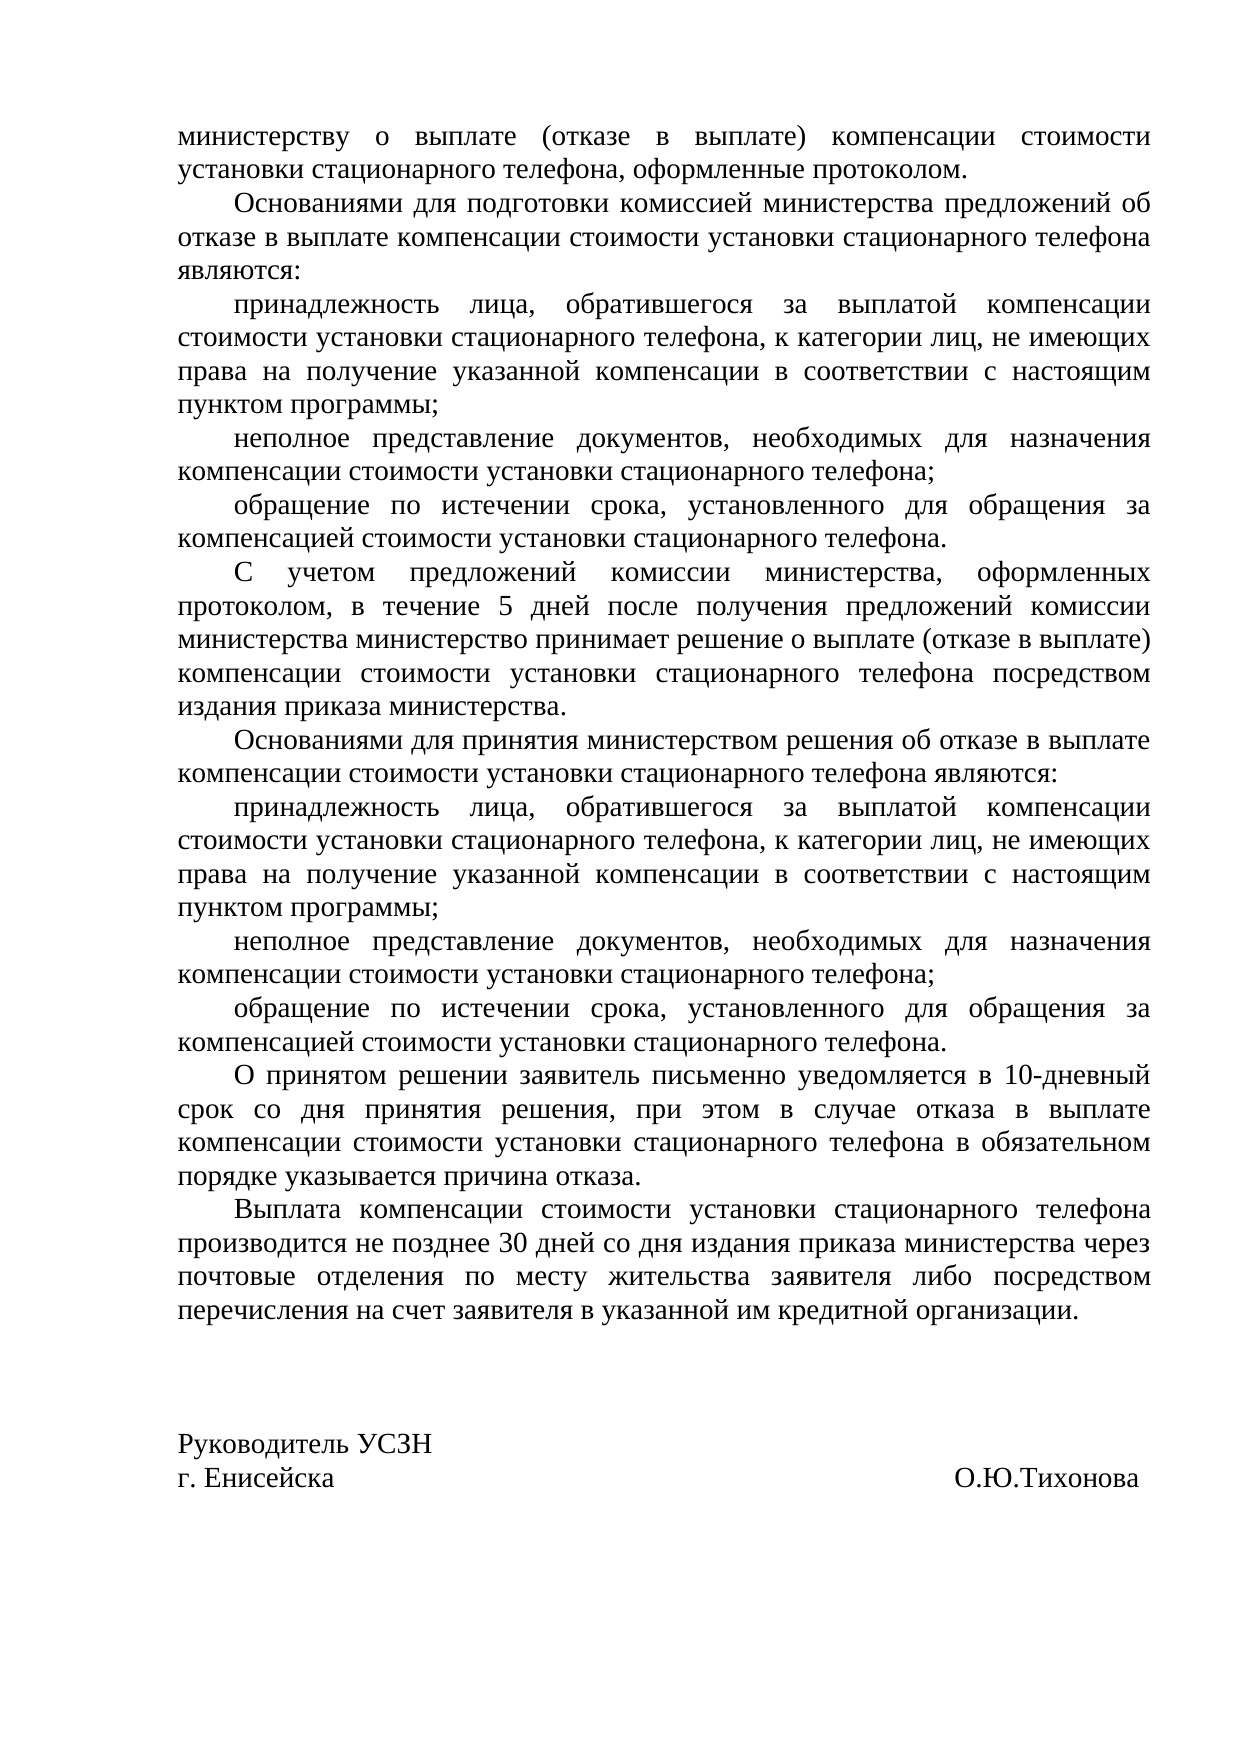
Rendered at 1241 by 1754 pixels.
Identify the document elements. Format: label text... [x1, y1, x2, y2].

text С учетом предложений комиссии министерства, оформленных протоколом, в течение 5 дней после получения предложений комиссии министерства министерство принимает решение о выплате (отказе в выплате) компенсации стоимости установки стационарного телефона посредством издания приказа министерства. [177, 554, 1152, 722]
text Основаниями для подготовки комиссией министерства предложений об отказе в выплате компенсации стоимости установки стационарного телефона являются: [177, 185, 1152, 286]
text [177, 118, 1152, 185]
text Выплата компенсации стоимости установки стационарного телефона производится не позднее 30 дней со дня издания приказа министерства через почтовые отделения по месту жительства заявителя либо посредством перечисления на счет заявителя в указанной им кредитной организации. [177, 1191, 1152, 1326]
text Руководитель УСЗН [177, 1426, 1152, 1460]
text принадлежность лица, обратившегося за выплатой компенсации стоимости установки стационарного телефона, к категории лиц, не имеющих права на получение указанной компенсации в соответствии с настоящим пунктом программы; [177, 286, 1152, 420]
text обращение по истечении срока, установленного для обращения за компенсацией стоимости установки стационарного телефона. [177, 990, 1152, 1057]
text принадлежность лица, обратившегося за выплатой компенсации стоимости установки стационарного телефона, к категории лиц, не имеющих права на получение указанной компенсации в соответствии с настоящим пунктом программы; [177, 789, 1152, 923]
text обращение по истечении срока, установленного для обращения за компенсацией стоимости установки стационарного телефона. [177, 487, 1152, 554]
text неполное представление документов, необходимых для назначения компенсации стоимости установки стационарного телефона; [177, 420, 1152, 487]
text О принятом решении заявитель письменно уведомляется в 10-дневный срок со дня принятия решения, при этом в случае отказа в выплате компенсации стоимости установки стационарного телефона в обязательном порядке указывается причина отказа. [177, 1057, 1152, 1191]
text неполное представление документов, необходимых для назначения компенсации стоимости установки стационарного телефона; [177, 923, 1152, 990]
text Основаниями для принятия министерством решения об отказе в выплате компенсации стоимости установки стационарного телефона являются: [177, 722, 1152, 789]
text г. Енисейска О.Ю.Тихонова [177, 1460, 1152, 1493]
